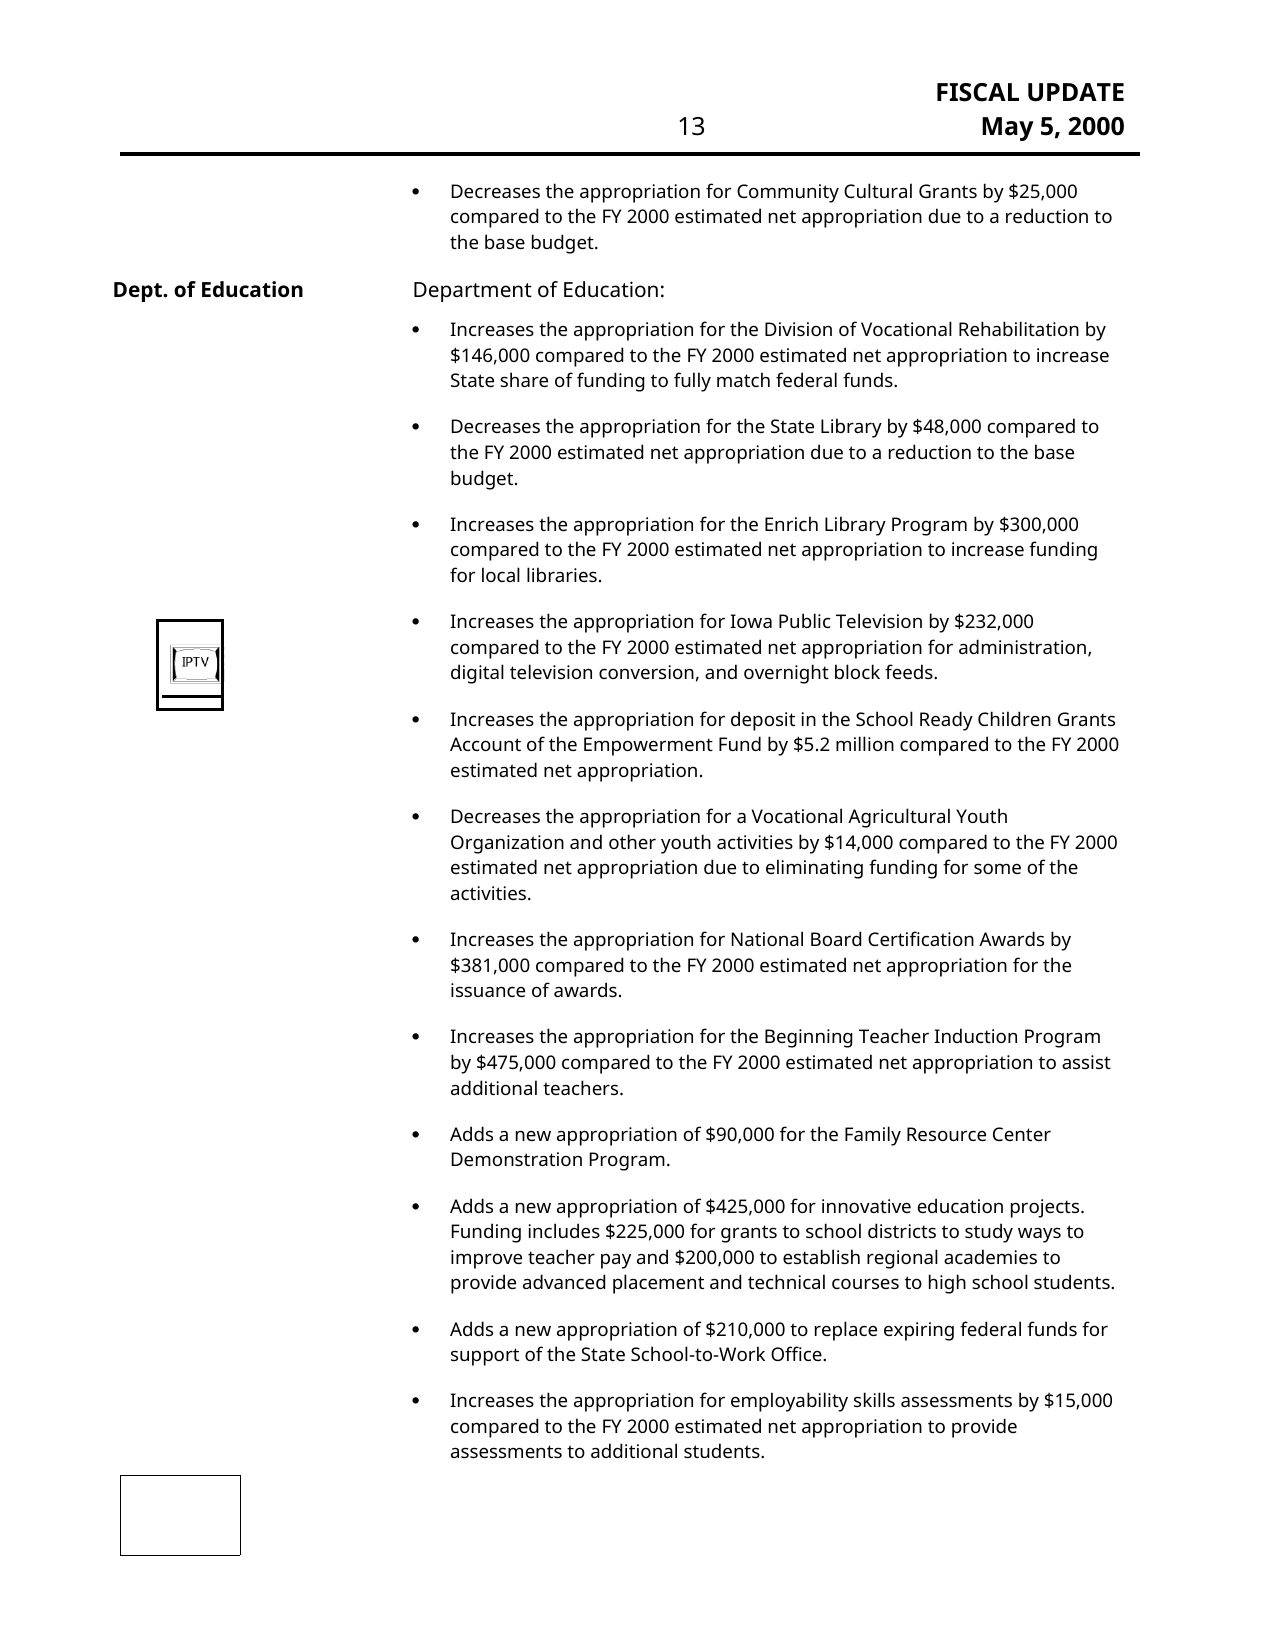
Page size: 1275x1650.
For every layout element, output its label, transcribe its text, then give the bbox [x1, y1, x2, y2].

text Increases the appropriation for National Board Certification Awards by $381,000 compared to the FY 2000 estimated net appropriation for the issuance of awards. [412, 926, 1125, 1003]
text Increases the appropriation for deposit in the School Ready Children Grants Account of the Empowerment Fund by $5.2 million compared to the FY 2000 estimated net appropriation. [412, 706, 1125, 783]
text Decreases the appropriation for the State Library by $48,000 compared to the FY 2000 estimated net appropriation due to a reduction to the base budget. [412, 414, 1125, 490]
text Increases the appropriation for Iowa Public Television by $232,000 compared to the FY 2000 estimated net appropriation for administration, digital television conversion, and overnight block feeds. [412, 609, 1125, 685]
text Increases the appropriation for employability skills assessments by $15,000 compared to the FY 2000 estimated net appropriation to provide assessments to additional students. [412, 1388, 1125, 1464]
text Adds a new appropriation of $90,000 for the Family Resource Center Demonstration Program. [412, 1121, 1125, 1172]
text Decreases the appropriation for Community Cultural Grants by $25,000 compared to the FY 2000 estimated net appropriation due to a reduction to the base budget. [412, 178, 1125, 255]
text Dept. of Education Department of Education: [112, 276, 1125, 304]
text Increases the appropriation for the Beginning Teacher Induction Program by $475,000 compared to the FY 2000 estimated net appropriation to assist additional teachers. [412, 1024, 1125, 1100]
text Adds a new appropriation of $210,000 to replace expiring federal funds for support of the State School-to-Work Office. [412, 1316, 1125, 1367]
text Increases the appropriation for the Enrich Library Program by $300,000 compared to the FY 2000 estimated net appropriation to increase funding for local libraries. [412, 511, 1125, 588]
text Decreases the appropriation for a Vocational Agricultural Youth Organization and other youth activities by $14,000 compared to the FY 2000 estimated net appropriation due to eliminating funding for some of the activities. [412, 803, 1125, 906]
text Increases the appropriation for the Division of Vocational Rehabilitation by $146,000 compared to the FY 2000 estimated net appropriation to increase State share of funding to fully match federal funds. [412, 316, 1125, 393]
text Adds a new appropriation of $425,000 for innovative education projects. Funding includes $225,000 for grants to school districts to study ways to improve teacher pay and $200,000 to establish regional academies to provide advanced placement and technical courses to high school students. [412, 1193, 1125, 1295]
